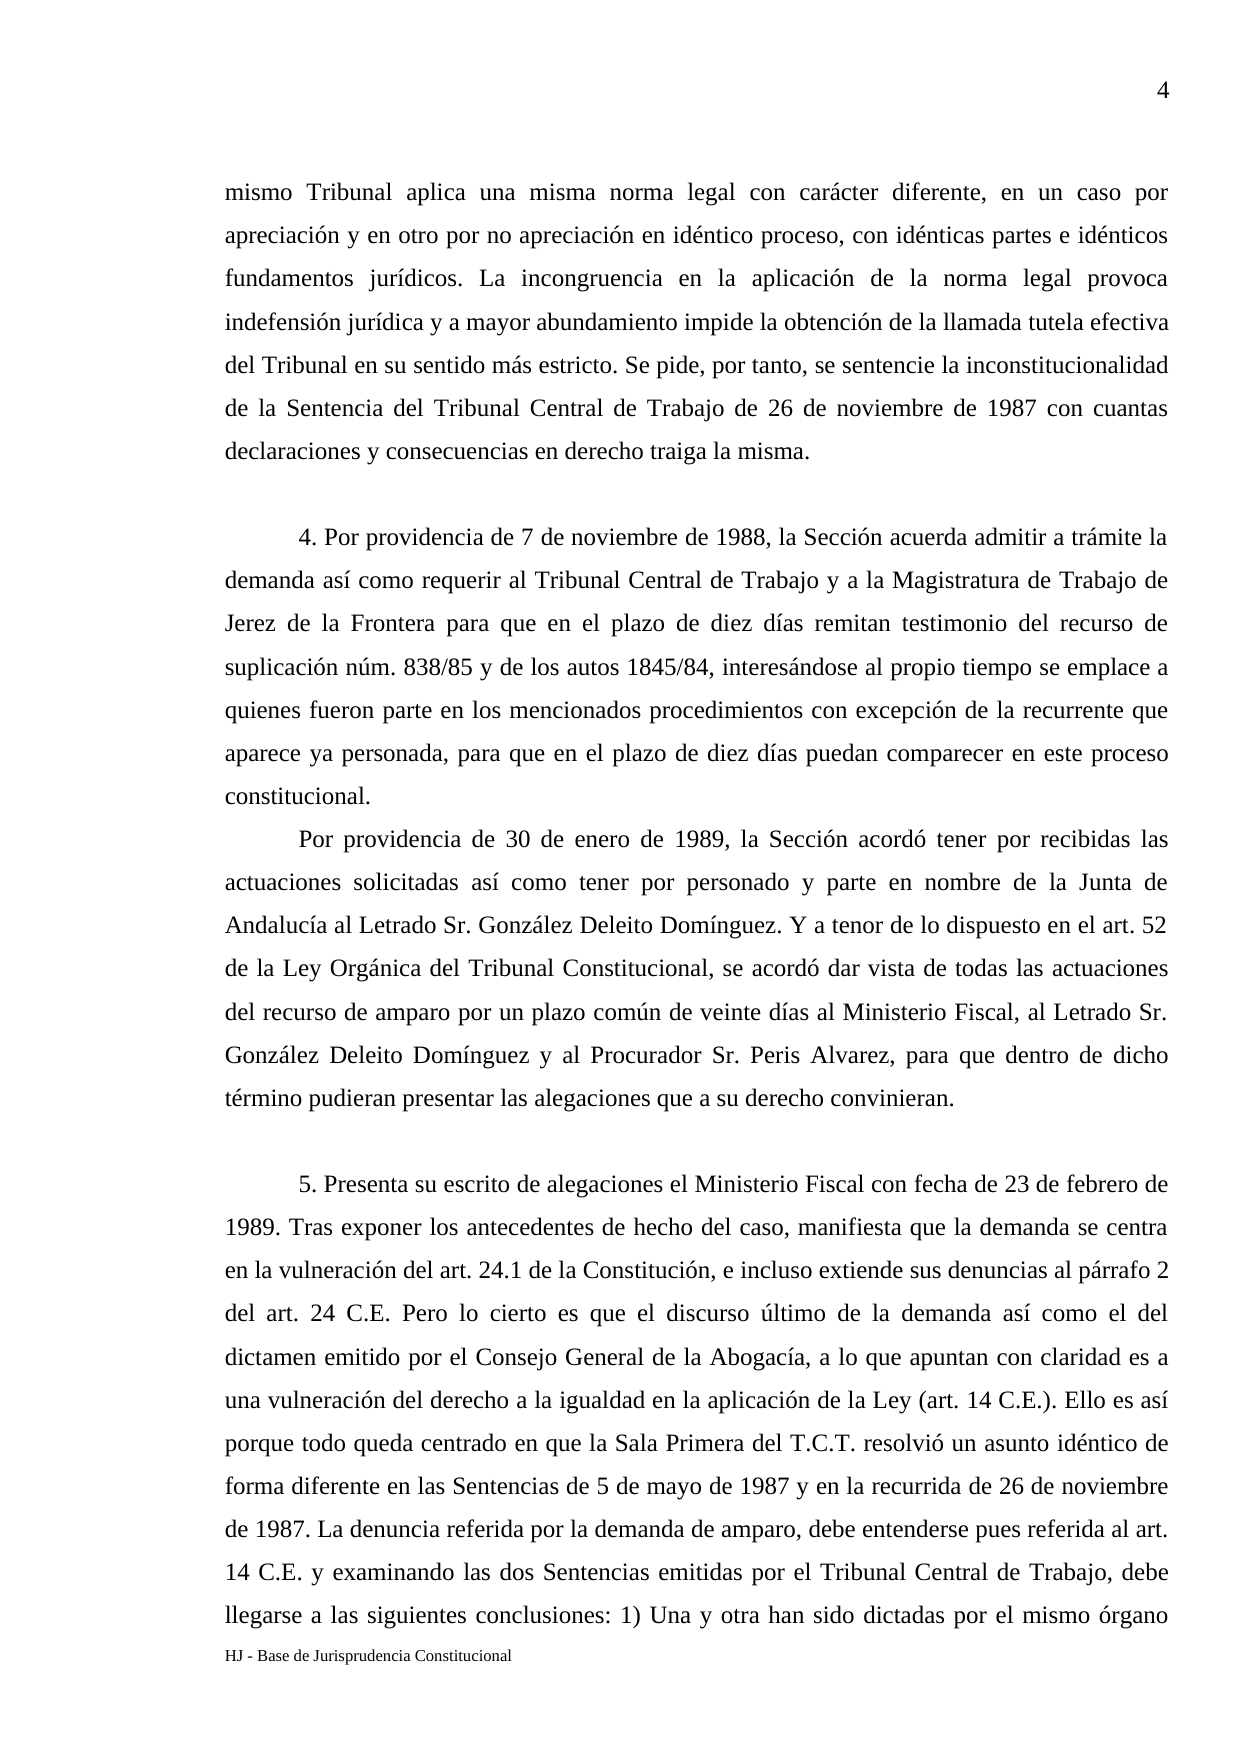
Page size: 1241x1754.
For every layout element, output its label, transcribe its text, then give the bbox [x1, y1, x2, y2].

text 4. Por providencia de 7 de noviembre de 1988, la Sección acuerda admitir a trámite la demanda así como requerir al Tribunal Central de Trabajo y a la Magistratura de Trabajo de Jerez de la Frontera para que en el plazo de diez días remitan testimonio del recurso de suplicación núm. 838/85 y de los autos 1845/84, interesándose al propio tiempo se emplace a quienes fueron parte en los mencionados procedimientos con excepción de la recurrente que aparece ya personada, para que en el plazo de diez días puedan comparecer en este proceso constitucional. [224, 522, 1169, 810]
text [224, 177, 1169, 465]
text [224, 1169, 1169, 1629]
text Por providencia de 30 de enero de 1989, la Sección acordó tener por recibidas las actuaciones solicitadas así como tener por personado y parte en nombre de la Junta de Andalucía al Letrado Sr. González Deleito Domínguez. Y a tenor de lo dispuesto en el art. 52 de la Ley Orgánica del Tribunal Constitucional, se acordó dar vista de todas las actuaciones del recurso de amparo por un plazo común de veinte días al Ministerio Fiscal, al Letrado Sr. González Deleito Domínguez y al Procurador Sr. Peris Alvarez, para que dentro de dicho término pudieran presentar las alegaciones que a su derecho convinieran. [224, 824, 1169, 1112]
